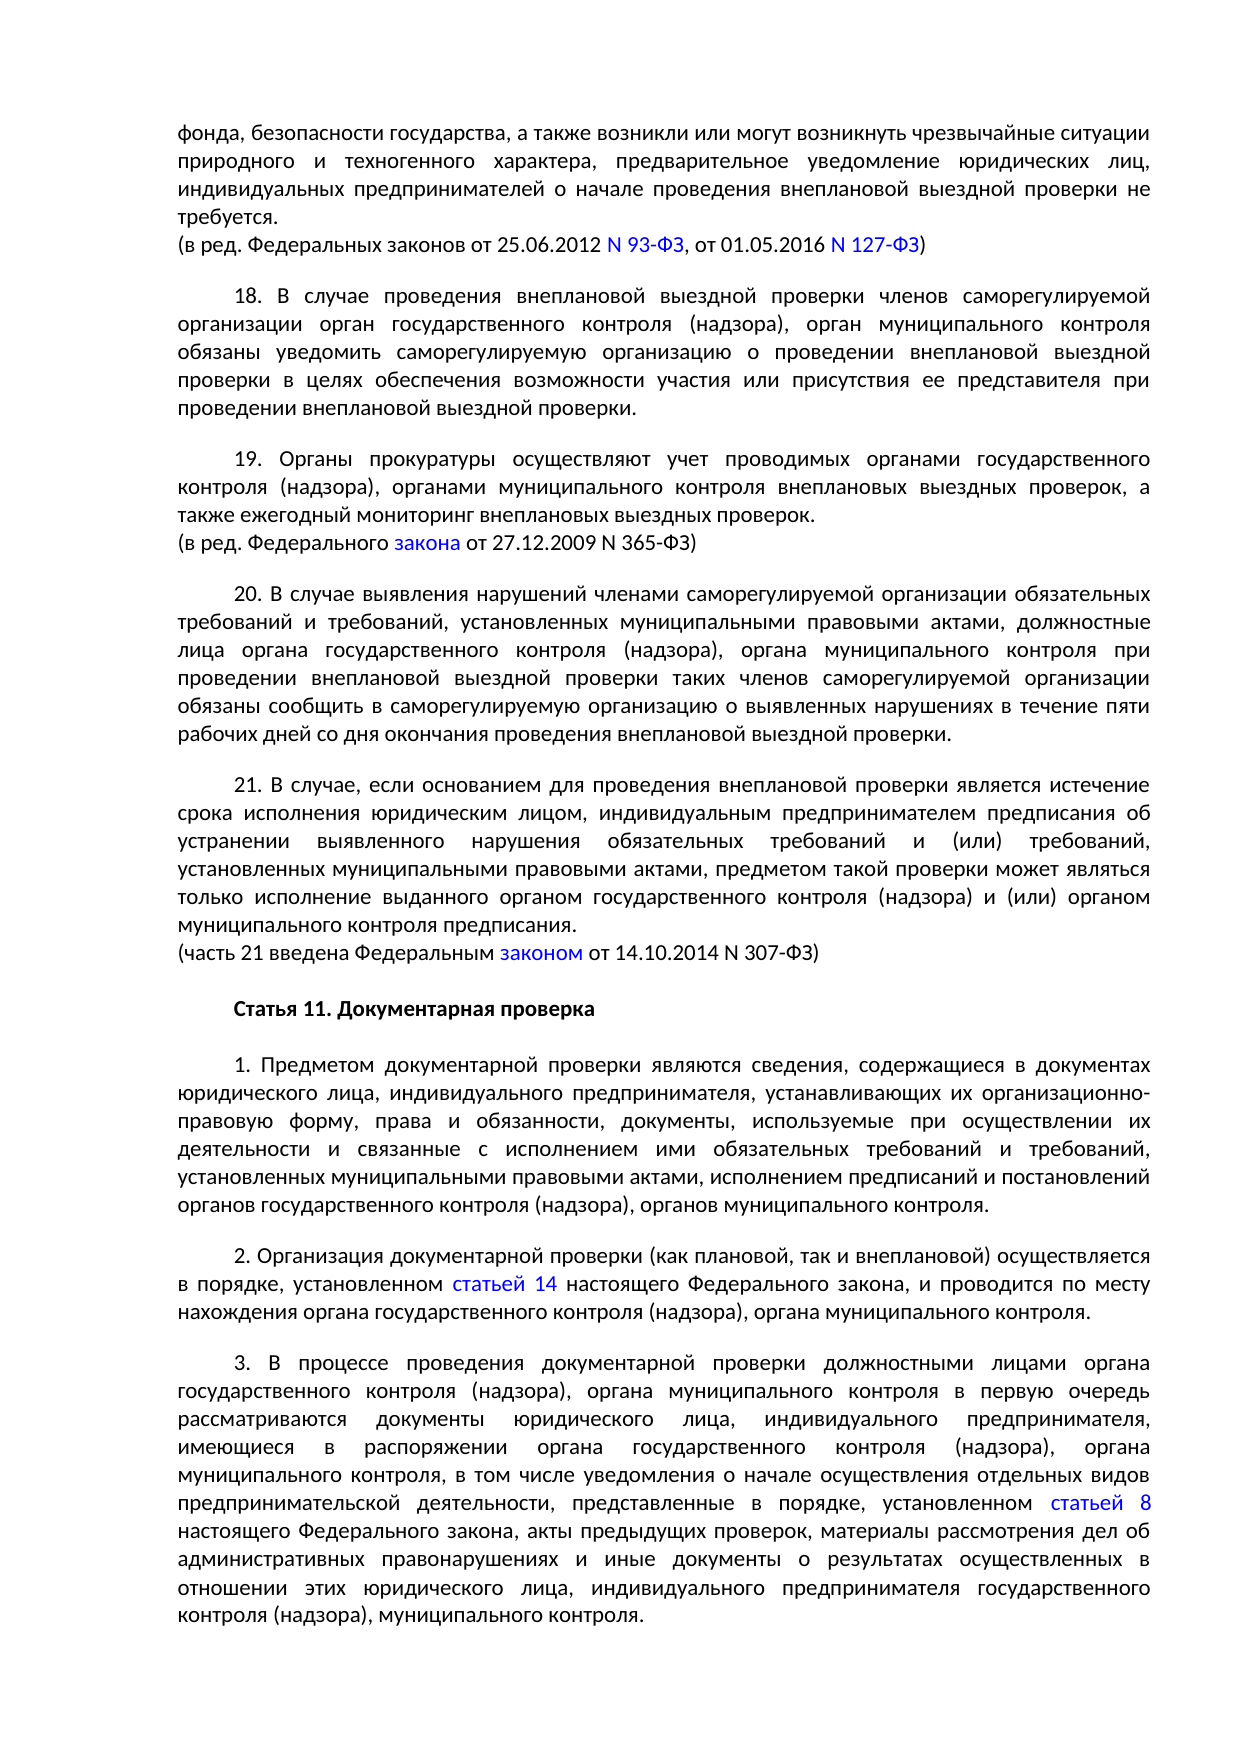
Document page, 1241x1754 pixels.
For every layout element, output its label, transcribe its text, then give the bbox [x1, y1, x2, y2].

text 3. В процессе проведения документарной проверки должностными лицами органа государственного контроля (надзора), органа муниципального контроля в первую очередь рассматриваются документы юридического лица, индивидуального предпринимателя, имеющиеся в распоряжении органа государственного контроля (надзора), органа муниципального контроля, в том числе уведомления о начале осуществления отдельных видов предпринимательской деятельности, представленные в порядке, установленном статьей 8 настоящего Федерального закона, акты предыдущих проверок, материалы рассмотрения дел об административных правонарушениях и иные документы о результатах осуществленных в отношении этих юридического лица, индивидуального предпринимателя государственного контроля (надзора), муниципального контроля. [177, 1348, 1152, 1629]
text 21. В случае, если основанием для проведения внеплановой проверки является истечение срока исполнения юридическим лицом, индивидуальным предпринимателем предписания об устранении выявленного нарушения обязательных требований и (или) требований, установленных муниципальными правовыми актами, предметом такой проверки может являться только исполнение выданного органом государственного контроля (надзора) и (или) органом муниципального контроля предписания. [177, 770, 1152, 938]
text (в ред. Федерального закона от 27.12.2009 N 365-ФЗ) [177, 528, 1152, 556]
text 2. Организация документарной проверки (как плановой, так и внеплановой) осуществляется в порядке, установленном статьей 14 настоящего Федерального закона, и проводится по месту нахождения органа государственного контроля (надзора), органа муниципального контроля. [177, 1241, 1152, 1326]
text (часть 21 введена Федеральным законом от 14.10.2014 N 307-ФЗ) [177, 938, 1152, 966]
text (в ред. Федеральных законов от 25.06.2012 N 93-ФЗ, от 01.05.2016 N 127-ФЗ) [177, 230, 1152, 258]
text 18. В случае проведения внеплановой выездной проверки членов саморегулируемой организации орган государственного контроля (надзора), орган муниципального контроля обязаны уведомить саморегулируемую организацию о проведении внеплановой выездной проверки в целях обеспечения возможности участия или присутствия ее представителя при проведении внеплановой выездной проверки. [177, 281, 1152, 421]
text 19. Органы прокуратуры осуществляют учет проводимых органами государственного контроля (надзора), органами муниципального контроля внеплановых выездных проверок, а также ежегодный мониторинг внеплановых выездных проверок. [177, 444, 1152, 528]
text 20. В случае выявления нарушений членами саморегулируемой организации обязательных требований и требований, установленных муниципальными правовыми актами, должностные лица органа государственного контроля (надзора), органа муниципального контроля при проведении внеплановой выездной проверки таких членов саморегулируемой организации обязаны сообщить в саморегулируемую организацию о выявленных нарушениях в течение пяти рабочих дней со дня окончания проведения внеплановой выездной проверки. [177, 579, 1152, 747]
text 1. Предметом документарной проверки являются сведения, содержащиеся в документах юридического лица, индивидуального предпринимателя, устанавливающих их организационно-правовую форму, права и обязанности, документы, используемые при осуществлении их деятельности и связанные с исполнением ими обязательных требований и требований, установленных муниципальными правовыми актами, исполнением предписаний и постановлений органов государственного контроля (надзора), органов муниципального контроля. [177, 1050, 1152, 1218]
title Статья 11. Документарная проверка [177, 994, 1152, 1022]
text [177, 118, 1152, 230]
